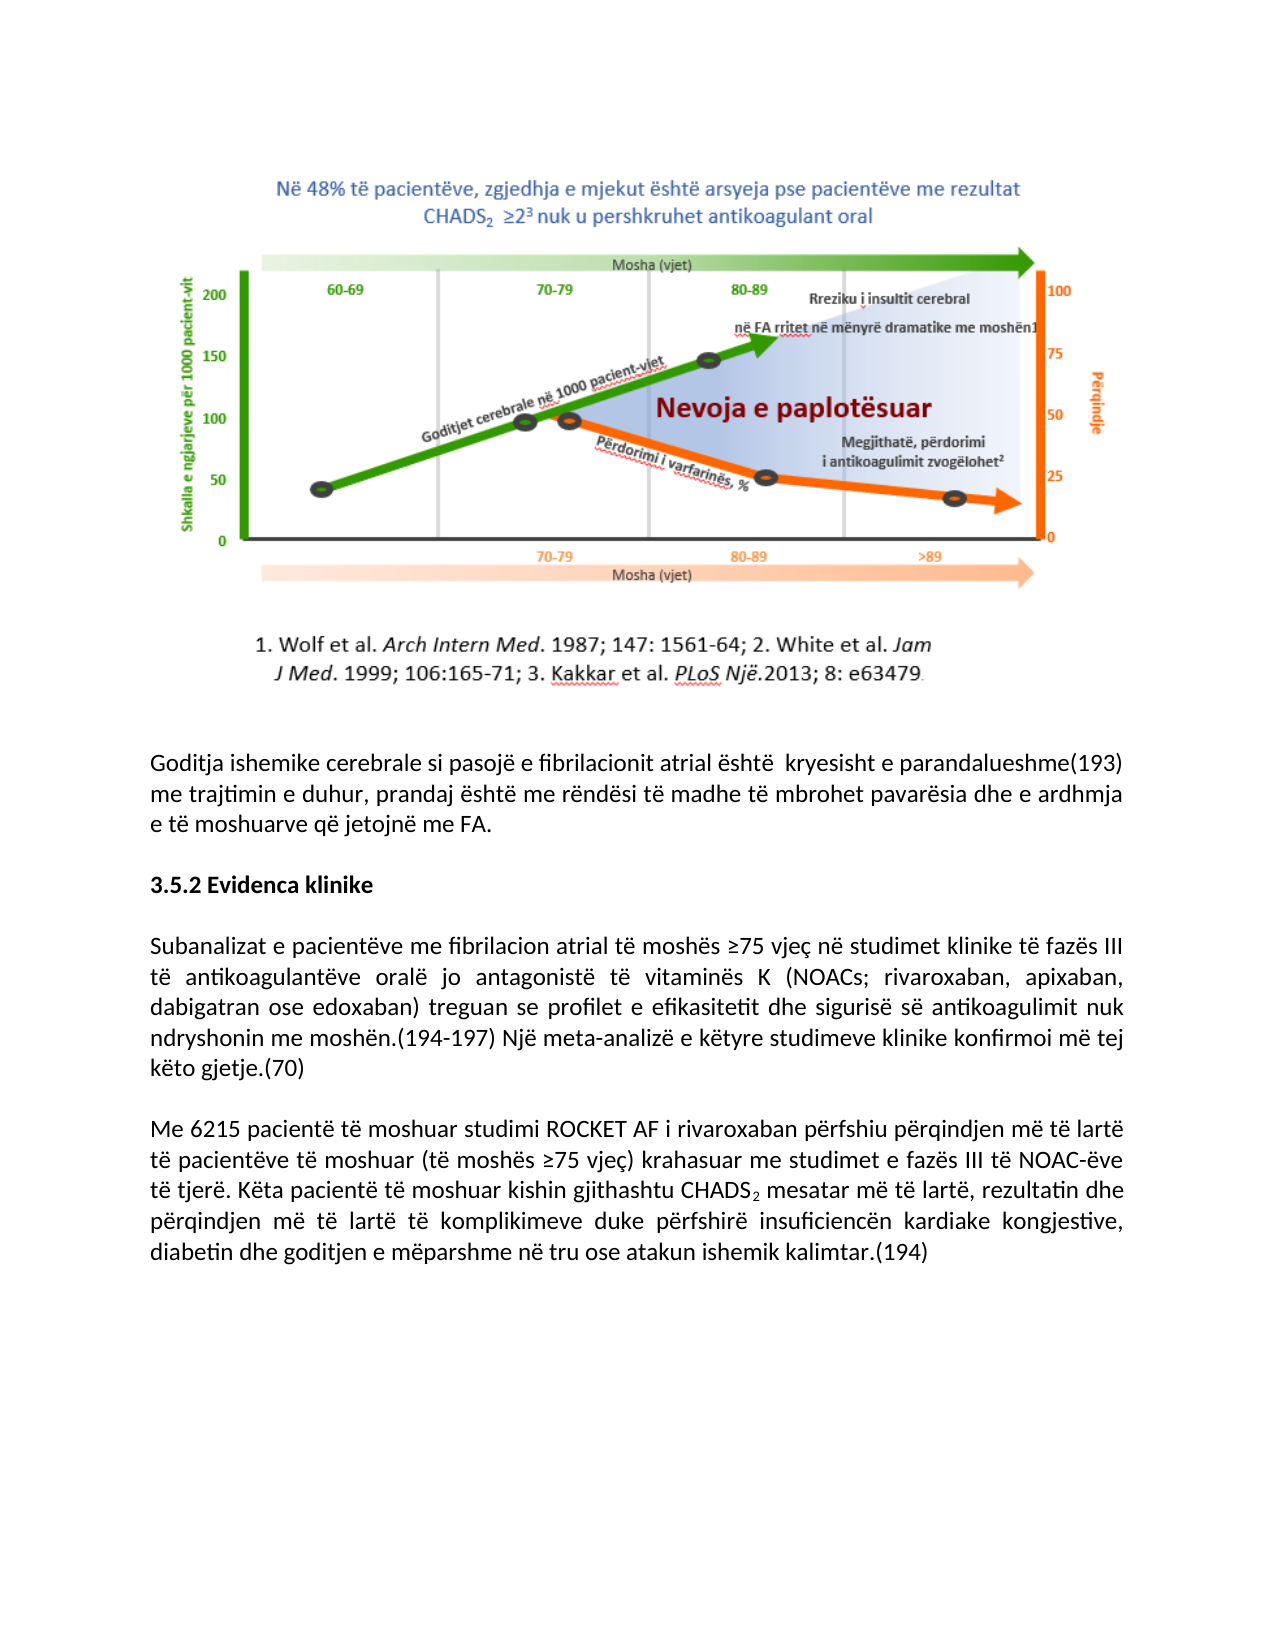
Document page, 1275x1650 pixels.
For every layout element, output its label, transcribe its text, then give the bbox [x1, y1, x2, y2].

text 3.5.2 Evidenca klinike [150, 869, 1125, 900]
text Me 6215 pacientë të moshuar studimi ROCKET AF i rivaroxaban përfshiu përqindjen më të lartë të pacientëve të moshuar (të moshës ≥75 vjeç) krahasuar me studimet e fazës III të NOAC-ëve të tjerë. Këta pacientë të moshuar kishin gjithashtu CHADS2 mesatar më të lartë, rezultatin dhe përqindjen më të lartë të komplikimeve duke përfshirë insuficiencën kardiake kongjestive, diabetin dhe goditjen e mëparshme në tru ose atakun ishemik kalimtar.(194) [150, 1113, 1125, 1266]
text Goditja ishemike cerebrale si pasojë e fibrilacionit atrial është kryesisht e parandalueshme(193) me trajtimin e duhur, prandaj është me rëndësi të madhe të mbrohet pavarësia dhe e ardhmja e të moshuarve që jetojnë me FA. [150, 717, 1125, 839]
picture [150, 150, 1125, 717]
text Subanalizat e pacientëve me fibrilacion atrial të moshës ≥75 vjeç në studimet klinike të fazës III të antikoagulantëve oralë jo antagonistë të vitaminës K (NOACs; rivaroxaban, apixaban, dabigatran ose edoxaban) treguan se profilet e efikasitetit dhe sigurisë së antikoagulimit nuk ndryshonin me moshën.(194-197) Një meta-analizë e këtyre studimeve klinike konfirmoi më tej këto gjetje.(70) [150, 930, 1125, 1083]
